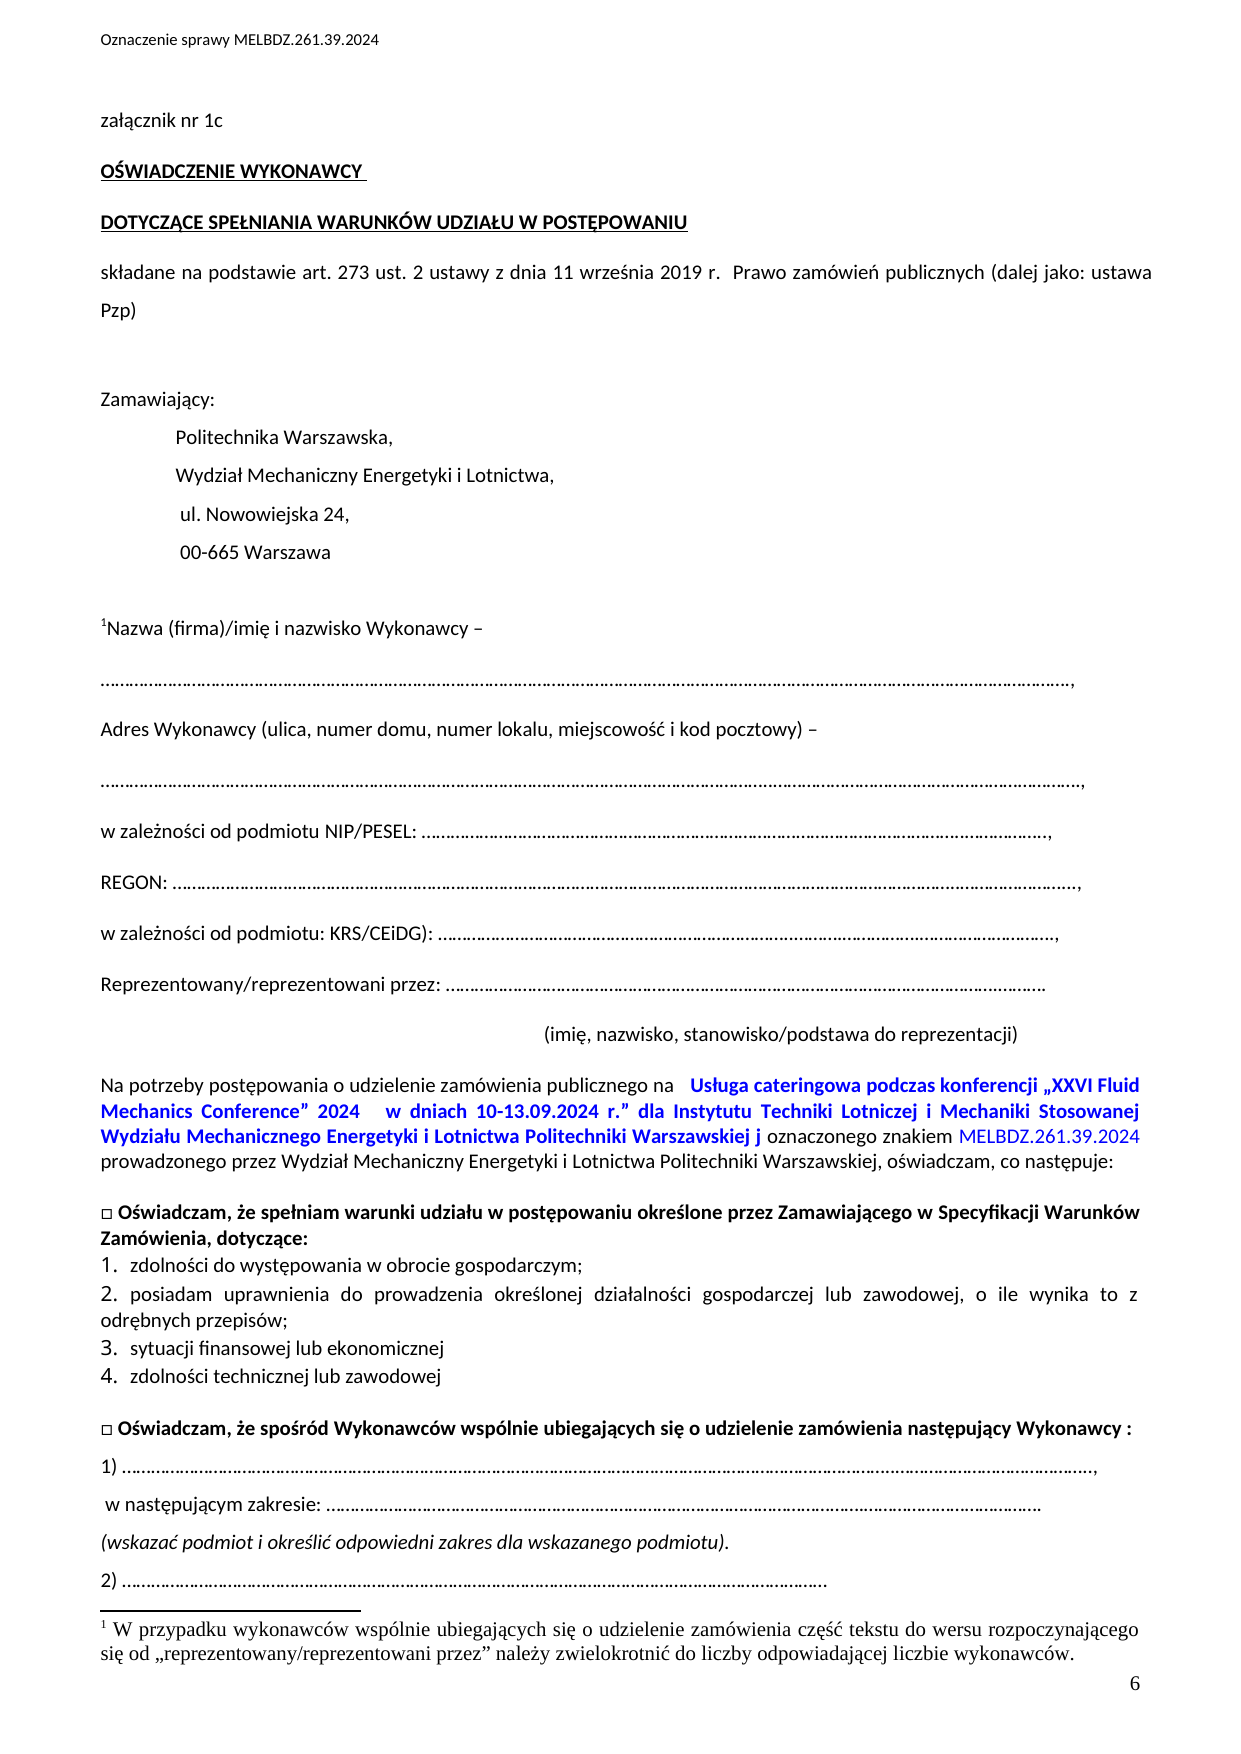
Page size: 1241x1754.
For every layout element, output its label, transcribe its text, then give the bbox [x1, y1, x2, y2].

text 2) ………………………………………………………………………………………………………………………………… [100, 1567, 1140, 1593]
list zdolności do występowania w obrocie gospodarczym; [100, 1250, 1140, 1279]
text (imię, nazwisko, stanowisko/podstawa do reprezentacji) [507, 1022, 1140, 1047]
list posiadam uprawnienia do prowadzenia określonej działalności gospodarczej lub zawodowej, o ile wynika to z odrębnych przepisów; [100, 1279, 1140, 1333]
text □ Oświadczam, że spełniam warunki udziału w postępowaniu określone przez Zamawiającego w Specyfikacji Warunków Zamówienia, dotyczące: [100, 1199, 1140, 1250]
text Reprezentowany/reprezentowani przez: …………………………………………………………………………………………………….………. [100, 971, 1140, 996]
text REGON: ………………………………………………………………………………………………………………………………………………..…………………..., [100, 869, 1140, 894]
list ul. Nowowiejska 24, [175, 501, 1140, 526]
list Politechnika Warszawska, [175, 424, 1140, 450]
text Na potrzeby postępowania o udzielenie zamówienia publicznego na Usługa cateringowa podczas konferencji „XXVI Fluid Mechanics Conference” 2024 w dniach 10-13.09.2024 r.” dla Instytutu Techniki Lotniczej i Mechaniki Stosowanej Wydziału Mechanicznego Energetyki i Lotnictwa Politechniki Warszawskiej j oznaczonego znakiem MELBDZ.261.39.2024 prowadzonego przez Wydział Mechaniczny Energetyki i Lotnictwa Politechniki Warszawskiej, oświadczam, co następuje: [100, 1072, 1140, 1174]
text Oświadczenie wykonawcy [100, 158, 1154, 184]
text składane na podstawie art. 273 ust. 2 ustawy z dnia 11 września 2019 r. Prawo zamówień publicznych (dalej jako: ustawa Pzp) [100, 259, 1154, 323]
text w zależności od podmiotu: KRS/CEiDG): ………………………………………………………………..……….…………….………………………., [100, 920, 1140, 945]
text …………………………………………………………………………………………………………………………………………………………………………………., [100, 666, 1140, 691]
list Wydział Mechaniczny Energetyki i Lotnictwa, [175, 463, 1140, 488]
text w zależności od podmiotu NIP/PESEL: …………………………………………………………………………………………………..…………….., [100, 818, 1140, 844]
text w następującym zakresie: ………………………………………………………………………………………………….………………………………. [100, 1491, 1140, 1517]
list sytuacji finansowej lub ekonomicznej [100, 1333, 1140, 1361]
text załącznik nr 1c [100, 107, 1154, 133]
text Nazwa (firma)/imię i nazwisko Wykonawcy – [100, 615, 1140, 640]
text 1) ……………………………………………………………………………………………………………………………………………..………………………………….., [100, 1453, 1140, 1478]
text Adres Wykonawcy (ulica, numer domu, numer lokalu, miejscowość i kod pocztowy) – [100, 717, 1140, 742]
text Zamawiający: [100, 386, 1140, 412]
text …………………………………………………………………………………………………………………………..………………………………………………………., [100, 767, 1140, 793]
text □ Oświadczam, że spośród Wykonawców wspólnie ubiegających się o udzielenie zamówienia następujący Wykonawcy : [100, 1415, 1140, 1440]
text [100, 1529, 1140, 1555]
list 00-665 Warszawa [175, 539, 1140, 564]
text DOTYCZĄCE SPEŁNIANIA WARUNKÓW UDZIAŁU W POSTĘPOWANIU [100, 209, 1154, 234]
list zdolności technicznej lub zawodowej [100, 1361, 1140, 1389]
